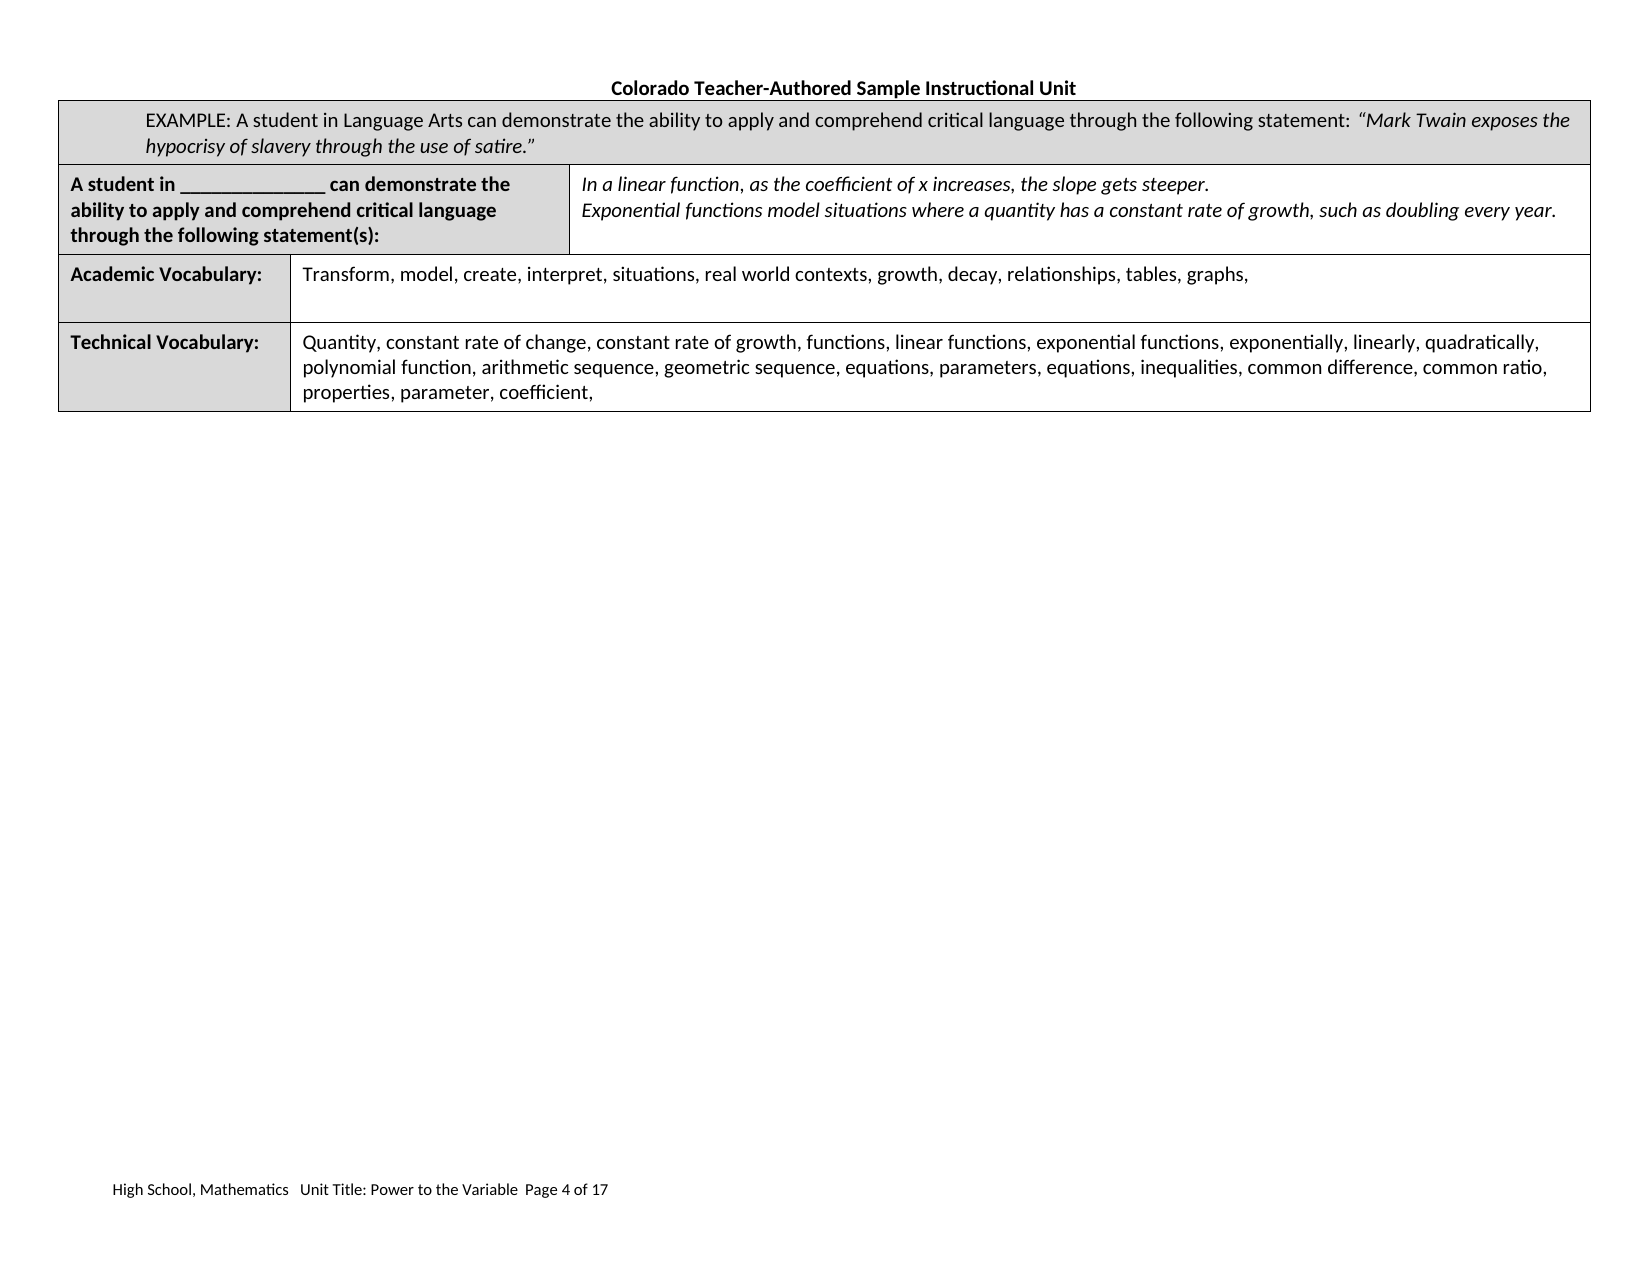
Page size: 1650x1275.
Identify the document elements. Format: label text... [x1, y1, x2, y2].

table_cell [59, 101, 1590, 164]
table_cell Technical Vocabulary: [59, 323, 290, 411]
table_cell A student in ______________ can demonstrate the ability to apply and comprehend critical language through the following statement(s): [59, 165, 569, 254]
table_cell Transform, model, create, interpret, situations, real world contexts, growth, decay, relationships, tables, graphs, [291, 255, 1590, 322]
table_cell Quantity, constant rate of change, constant rate of growth, functions, linear functions, exponential functions, exponentially, linearly, quadratically, polynomial function, arithmetic sequence, geometric sequence, equations, parameters, equations, inequalities, common difference, common ratio, properties, parameter, coefficient, [291, 323, 1590, 411]
table_cell In a linear function, as the coefficient of x increases, the slope gets steeper. Exponential functions model situations where a quantity has a constant rate of growth, such as doubling every year. [570, 165, 1590, 254]
table_cell Academic Vocabulary: [59, 255, 290, 322]
